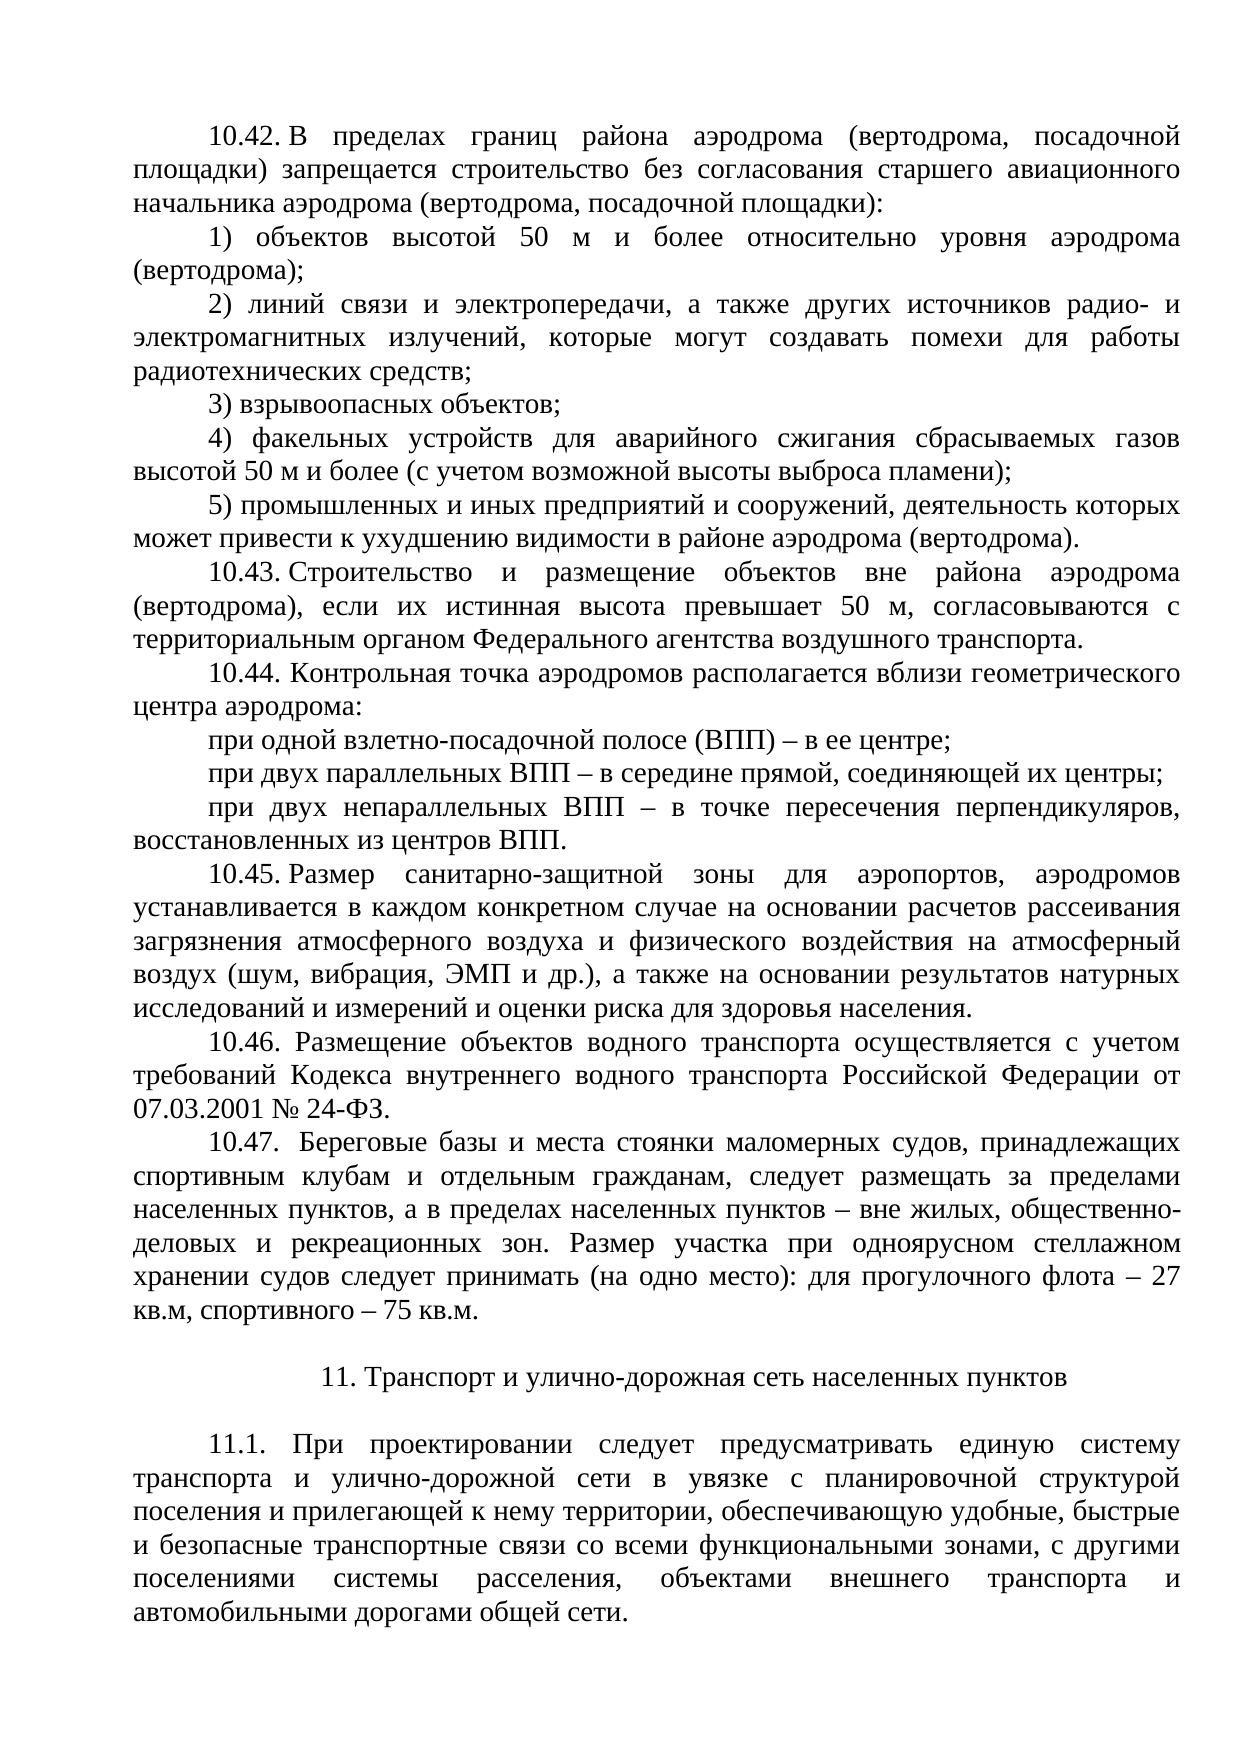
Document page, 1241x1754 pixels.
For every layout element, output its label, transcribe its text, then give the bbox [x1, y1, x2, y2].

text 1) объектов высотой и более относительно уровня аэродрома (вертодрома); [133, 219, 1181, 286]
text 3) взрывоопасных объектов; [133, 386, 1181, 420]
text при двух параллельных ВПП – в середине прямой, соединяющей их центры; [133, 755, 1181, 789]
text 10.44. Контрольная точка аэродромов располагается вблизи геометрического центра аэродрома: [133, 655, 1181, 722]
text 2) линий связи и электропередачи, а также других источников радио- и электромагнитных излучений, которые могут создавать помехи для работы радиотехнических средств; [133, 286, 1181, 386]
text 11. Транспорт и улично-дорожная сеть населенных пунктов [133, 1359, 1181, 1393]
text 10.47. Береговые базы и места стоянки маломерных судов, принадлежащих спортивным клубам и отдельным гражданам, следует размещать за пределами населенных пунктов, а в пределах населенных пунктов – вне жилых, общественно-деловых и рекреационных зон. Размер участка при одноярусном стеллажном хранении судов следует принимать (на одно место): для прогулочного флота – 27 кв.м, спортивного – 75 кв.м. [133, 1124, 1181, 1326]
text 10.45. Размер санитарно-защитной зоны для аэропортов, аэродромов устанавливается в каждом конкретном случае на основании расчетов рассеивания загрязнения атмосферного воздуха и физического воздействия на атмосферный воздух (шум, вибрация, ЭМП и др.), а также на основании результатов натурных исследований и измерений и оценки риска для здоровья населения. [133, 856, 1181, 1024]
text при одной взлетно-посадочной полосе (ВПП) – в ее центре; [133, 722, 1181, 755]
text 10.43. Строительство и размещение объектов вне района аэродрома (вертодрома), если их истинная высота превышает , согласовываются с территориальным органом Федерального агентства воздушного транспорта. [133, 554, 1181, 655]
text 10.46. Размещение объектов водного транспорта осуществляется с учетом требований Кодекса внутреннего водного транспорта Российской Федерации от 07.03.2001 № 24-ФЗ. [133, 1024, 1181, 1124]
text при двух непараллельных ВПП – в точке пересечения перпендикуляров, восстановленных из центров ВПП. [133, 789, 1181, 856]
text 5) промышленных и иных предприятий и сооружений, деятельность которых может привести к ухудшению видимости в районе аэродрома (вертодрома). [133, 487, 1181, 554]
text 10.42. В пределах границ района аэродрома (вертодрома, посадочной площадки) запрещается строительство без согласования старшего авиационного начальника аэродрома (вертодрома, посадочной площадки): [133, 118, 1181, 219]
text 11.1. При проектировании следует предусматривать единую систему транспорта и улично-дорожной сети в увязке с планировочной структурой поселения и прилегающей к нему территории, обеспечивающую удобные, быстрые и безопасные транспортные связи со всеми функциональными зонами, с другими поселениями системы расселения, объектами внешнего транспорта и автомобильными дорогами общей сети. [133, 1426, 1181, 1627]
text 4) факельных устройств для аварийного сжигания сбрасываемых газов высотой и более (с учетом возможной высоты выброса пламени); [133, 420, 1181, 487]
